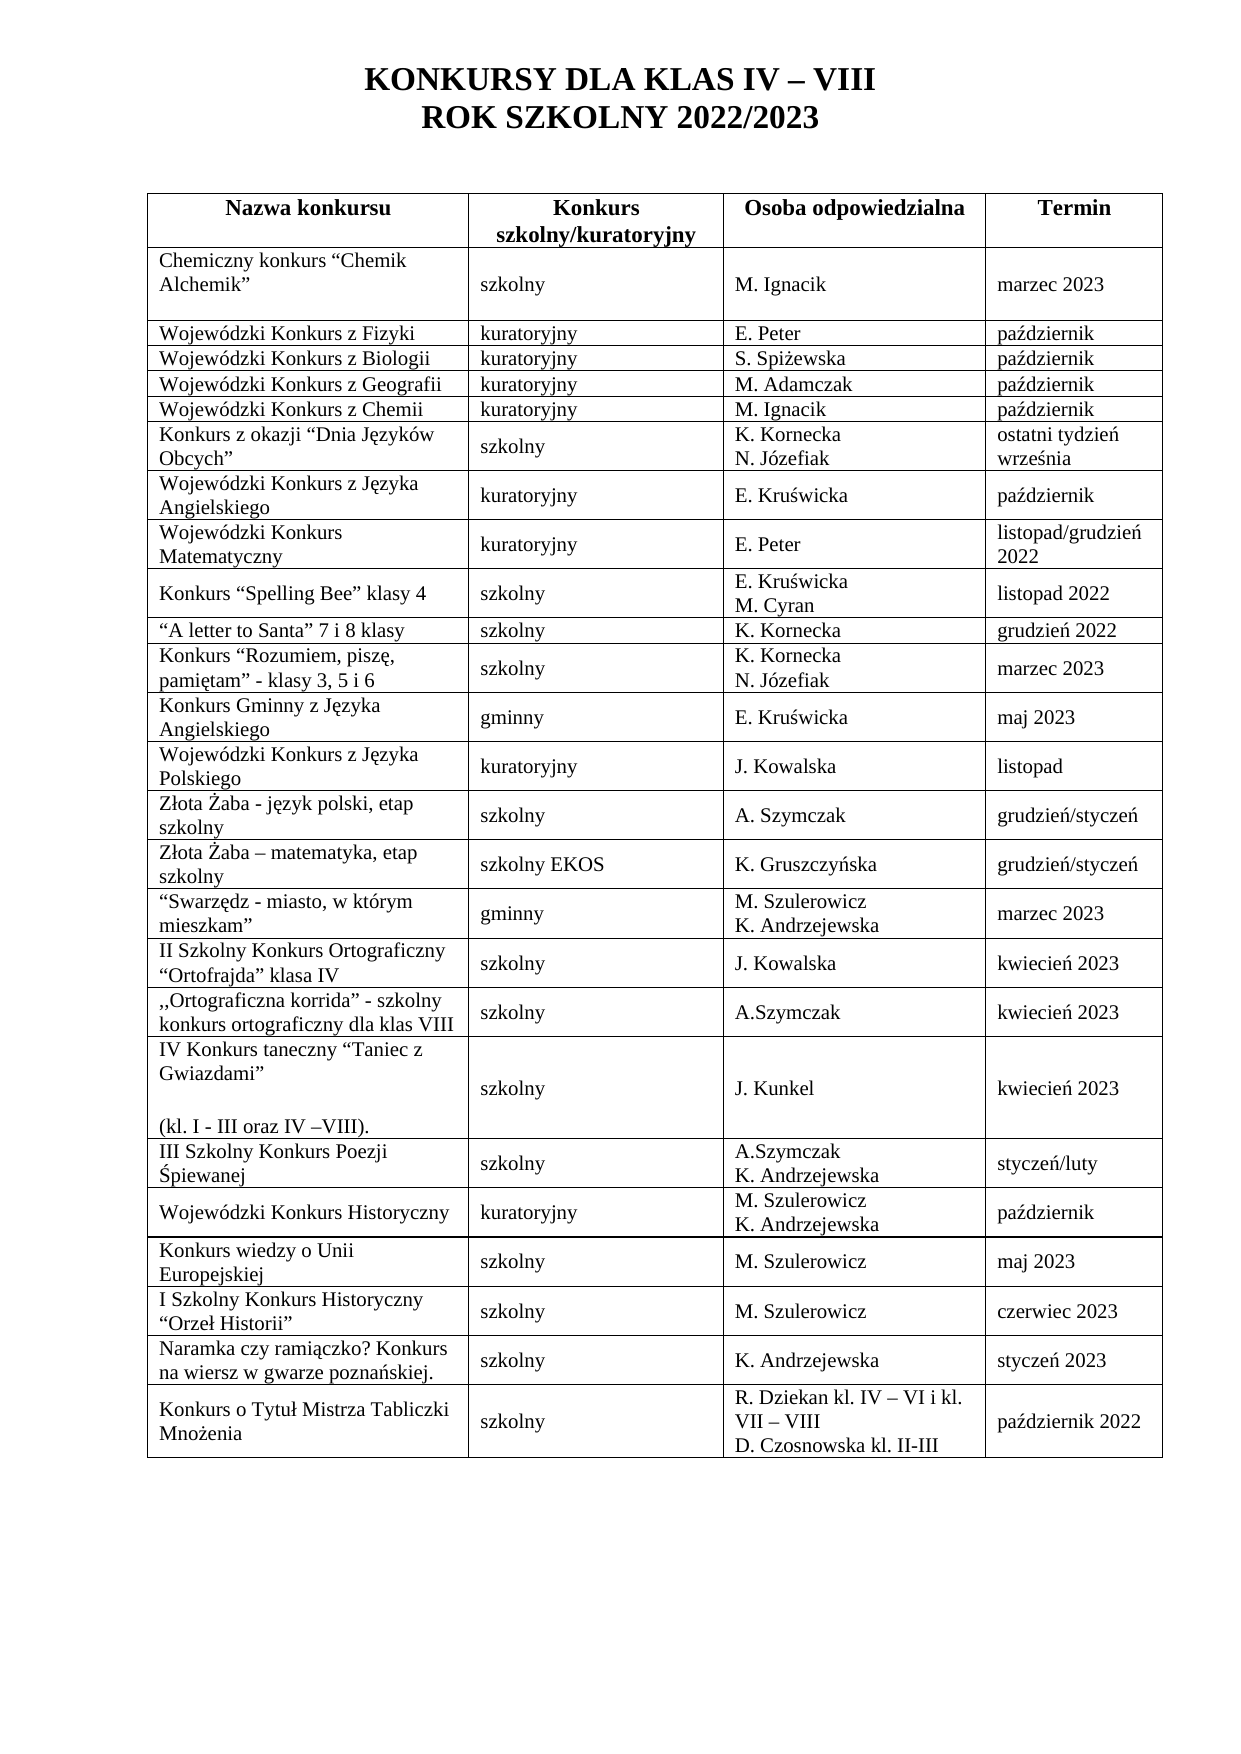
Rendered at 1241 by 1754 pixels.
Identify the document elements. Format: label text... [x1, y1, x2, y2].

table_cell grudzień/styczeń [986, 791, 1162, 839]
table_cell szkolny [469, 1385, 723, 1457]
table_cell Złota Żaba – matematyka, etap szkolny [148, 840, 468, 888]
table_cell Konkurs o Tytuł Mistrza Tabliczki Mnożenia [148, 1385, 468, 1457]
text KONKURSY DLA KLAS IV – VIII [148, 59, 1093, 97]
table_cell A. Szymczak [724, 791, 985, 839]
table_cell Wojewódzki Konkurs Matematyczny [148, 520, 468, 568]
table_cell R. Dziekan kl. IV – VI i kl. VII – VIII D. Czosnowska kl. II-III [724, 1385, 985, 1457]
table_cell S. Spiżewska [724, 346, 985, 370]
table_cell II Szkolny Konkurs Ortograficzny “Ortofrajda” klasa IV [148, 939, 468, 987]
table_cell październik [986, 371, 1162, 396]
table_cell “A letter to Santa” 7 i 8 klasy [148, 618, 468, 642]
table_cell M. Ignacik [724, 248, 985, 320]
table_cell M. Adamczak [724, 371, 985, 396]
table_cell gminny [469, 889, 723, 937]
table_cell Konkurs z okazji “Dnia Języków Obcych” [148, 422, 468, 470]
table_cell gminny [469, 693, 723, 741]
table_cell szkolny [469, 988, 723, 1036]
table_cell kuratoryjny [469, 371, 723, 396]
table_cell listopad [986, 742, 1162, 790]
table_cell Konkurs wiedzy o Unii Europejskiej [148, 1238, 468, 1286]
table_cell ostatni tydzień września [986, 422, 1162, 470]
table_cell kwiecień 2023 [986, 1037, 1162, 1138]
table_cell grudzień 2022 [986, 618, 1162, 642]
table_header Konkurs szkolny/kuratoryjny [469, 194, 723, 247]
table_cell maj 2023 [986, 693, 1162, 741]
table_cell październik [986, 1188, 1162, 1236]
table_cell kuratoryjny [469, 321, 723, 345]
table_cell kwiecień 2023 [986, 939, 1162, 987]
table_cell grudzień/styczeń [986, 840, 1162, 888]
table_cell J. Kowalska [724, 742, 985, 790]
table_cell Wojewódzki Konkurs z Biologii [148, 346, 468, 370]
table_cell kuratoryjny [469, 471, 723, 519]
table_cell E. Kruświcka [724, 471, 985, 519]
table_cell kuratoryjny [469, 346, 723, 370]
table_cell E. Kruświcka M. Cyran [724, 569, 985, 617]
table_cell szkolny [469, 791, 723, 839]
table_cell kuratoryjny [469, 742, 723, 790]
table_cell styczeń/luty [986, 1139, 1162, 1187]
table_cell E. Kruświcka [724, 693, 985, 741]
table_cell K. Kornecka N. Józefiak [724, 422, 985, 470]
table_cell Wojewódzki Konkurs z Fizyki [148, 321, 468, 345]
table_cell kuratoryjny [469, 397, 723, 421]
table_cell październik [986, 346, 1162, 370]
table_header Osoba odpowiedzialna [724, 194, 985, 247]
table_cell A.Szymczak [724, 988, 985, 1036]
table_cell IV Konkurs taneczny “Taniec z Gwiazdami” (kl. I - III oraz IV –VIII). [148, 1037, 468, 1138]
table_cell marzec 2023 [986, 889, 1162, 937]
table_cell szkolny [469, 569, 723, 617]
table_cell J. Kunkel [724, 1037, 985, 1138]
table_cell I Szkolny Konkurs Historyczny “Orzeł Historii” [148, 1287, 468, 1335]
table_cell J. Kowalska [724, 939, 985, 987]
table_cell A.Szymczak K. Andrzejewska [724, 1139, 985, 1187]
table_cell Konkurs Gminny z Języka Angielskiego [148, 693, 468, 741]
table_cell kuratoryjny [469, 520, 723, 568]
table_cell kwiecień 2023 [986, 988, 1162, 1036]
table_cell III Szkolny Konkurs Poezji Śpiewanej [148, 1139, 468, 1187]
table_cell Wojewódzki Konkurs z Chemii [148, 397, 468, 421]
table_cell maj 2023 [986, 1238, 1162, 1286]
table_cell szkolny [469, 939, 723, 987]
table_cell E. Peter [724, 520, 985, 568]
table_cell październik [986, 471, 1162, 519]
table_cell M. Szulerowicz K. Andrzejewska [724, 889, 985, 937]
table_cell K. Kornecka N. Józefiak [724, 644, 985, 692]
table_cell szkolny [469, 644, 723, 692]
table_cell szkolny [469, 248, 723, 320]
table_cell Wojewódzki Konkurs z Geografii [148, 371, 468, 396]
table_cell Wojewódzki Konkurs Historyczny [148, 1188, 468, 1236]
table_cell Konkurs “Rozumiem, piszę, pamiętam” - klasy 3, 5 i 6 [148, 644, 468, 692]
table_cell Wojewódzki Konkurs z Języka Angielskiego [148, 471, 468, 519]
table_cell Złota Żaba - język polski, etap szkolny [148, 791, 468, 839]
table_cell Naramka czy ramiączko? Konkurs na wiersz w gwarze poznańskiej. [148, 1336, 468, 1384]
table_cell Wojewódzki Konkurs z Języka Polskiego [148, 742, 468, 790]
table_cell K. Kornecka [724, 618, 985, 642]
table_cell październik 2022 [986, 1385, 1162, 1457]
table_cell październik [986, 397, 1162, 421]
table_cell Konkurs “Spelling Bee” klasy 4 [148, 569, 468, 617]
table_cell listopad/grudzień 2022 [986, 520, 1162, 568]
table_cell ,,Ortograficzna korrida” - szkolny konkurs ortograficzny dla klas VIII [148, 988, 468, 1036]
table_cell marzec 2023 [986, 248, 1162, 320]
text ROK SZKOLNY 2022/2023 [148, 97, 1093, 136]
table_cell marzec 2023 [986, 644, 1162, 692]
table_cell szkolny [469, 1139, 723, 1187]
table_cell szkolny [469, 618, 723, 642]
table_cell szkolny EKOS [469, 840, 723, 888]
table_cell K. Andrzejewska [724, 1336, 985, 1384]
table_cell styczeń 2023 [986, 1336, 1162, 1384]
table_cell szkolny [469, 1037, 723, 1138]
table_cell październik [986, 321, 1162, 345]
table_cell szkolny [469, 422, 723, 470]
table_header Nazwa konkursu [148, 194, 468, 247]
table_cell kuratoryjny [469, 1188, 723, 1236]
table_header Termin [986, 194, 1162, 247]
table_cell listopad 2022 [986, 569, 1162, 617]
table_cell M. Ignacik [724, 397, 985, 421]
table_cell K. Gruszczyńska [724, 840, 985, 888]
table_cell M. Szulerowicz [724, 1287, 985, 1335]
table_cell czerwiec 2023 [986, 1287, 1162, 1335]
table_cell Chemiczny konkurs “Chemik Alchemik” [148, 248, 468, 320]
table_cell “Swarzędz - miasto, w którym mieszkam” [148, 889, 468, 937]
table_cell M. Szulerowicz [724, 1238, 985, 1286]
table_cell szkolny [469, 1287, 723, 1335]
table_cell M. Szulerowicz K. Andrzejewska [724, 1188, 985, 1236]
table_cell szkolny [469, 1238, 723, 1286]
table_cell szkolny [469, 1336, 723, 1384]
table_cell E. Peter [724, 321, 985, 345]
